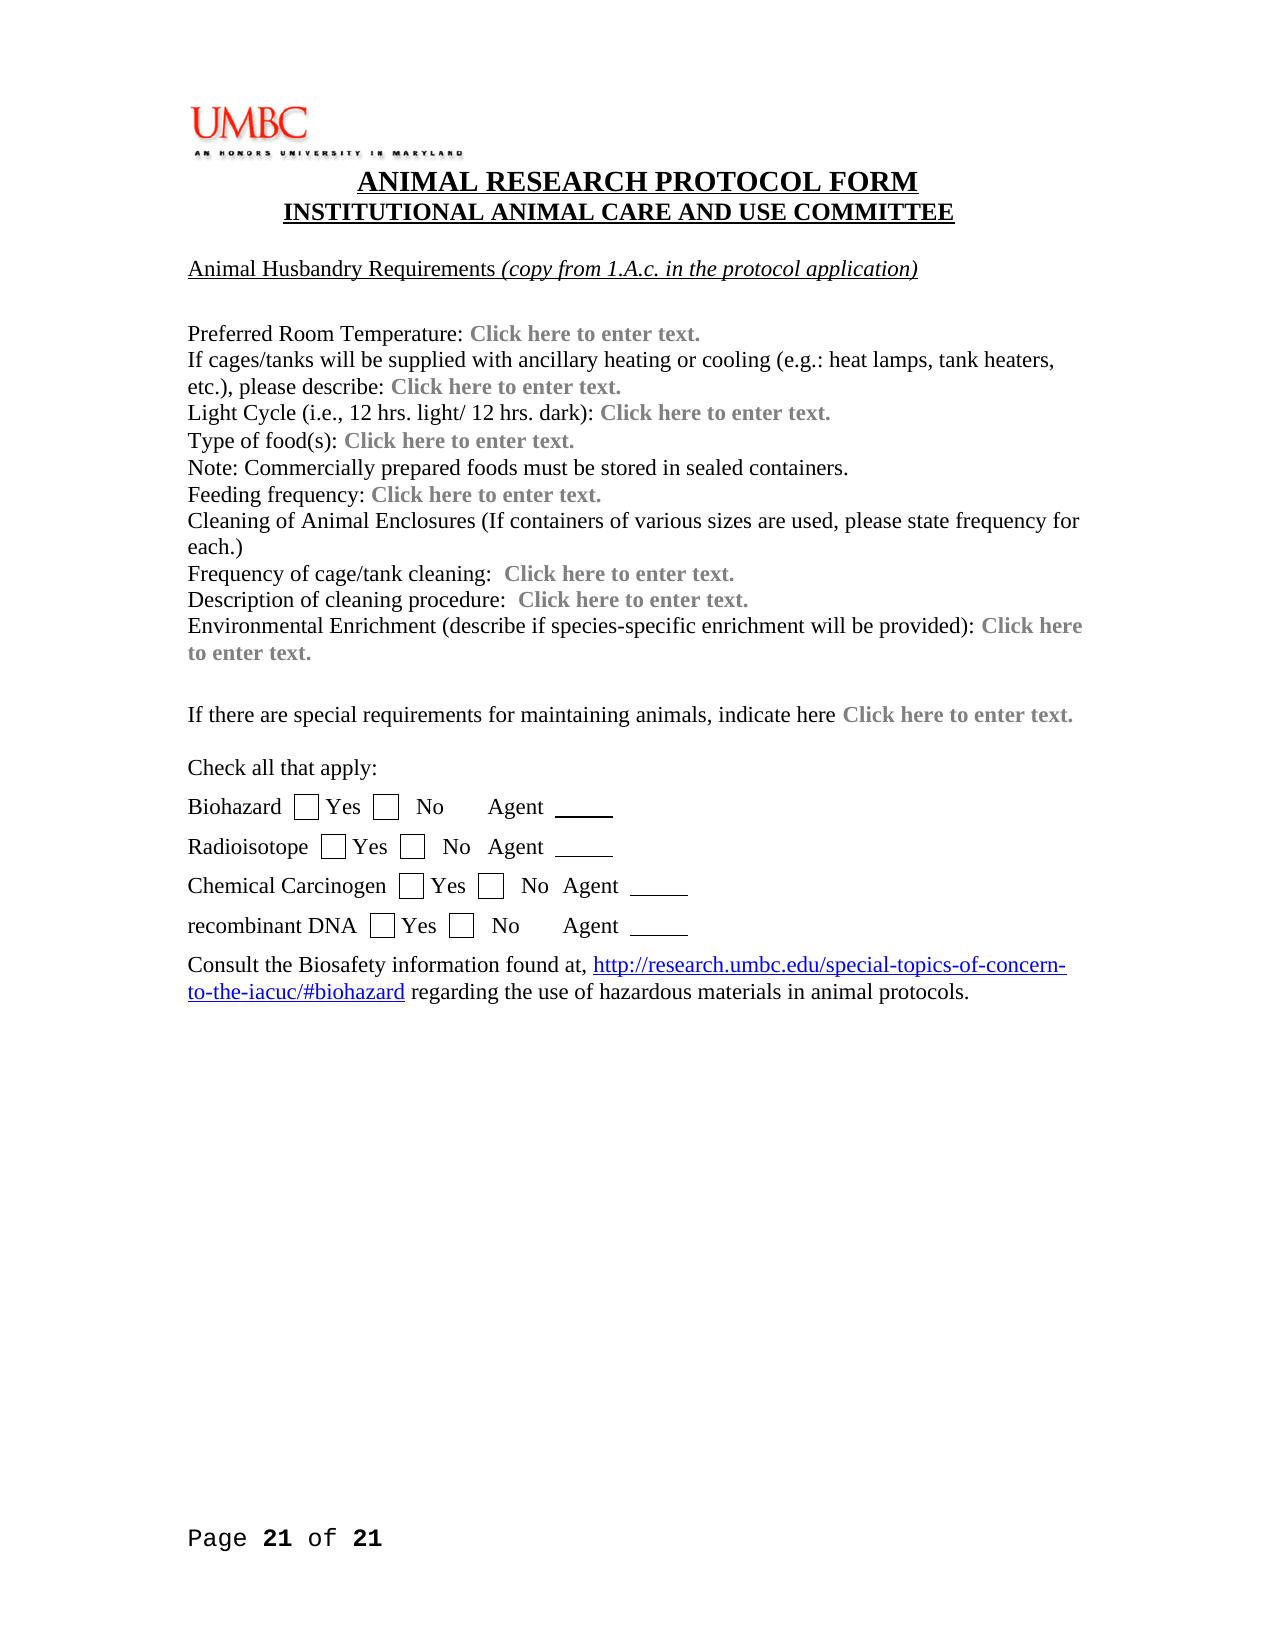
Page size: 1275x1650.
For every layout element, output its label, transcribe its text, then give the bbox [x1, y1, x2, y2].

text Cleaning of Animal Enclosures (If containers of various sizes are used, please state frequency for each.) [187, 507, 1087, 560]
text Frequency of cage/tank cleaning: [187, 560, 1087, 586]
picture [187, 75, 464, 164]
text recombinant DNA Yes No Agent [187, 912, 1087, 938]
text Consult the Biosafety information found at, http://research.umbc.edu/special-topics-of-concern-to-the-iacuc/#biohazard regarding the use of hazardous materials in animal protocols. [187, 951, 1087, 1004]
text Radioisotope Yes No Agent [187, 833, 1087, 859]
text Biohazard Yes No Agent [187, 793, 1087, 820]
text Description of cleaning procedure: [187, 586, 1087, 612]
text Environmental Enrichment (describe if species-specific enrichment will be provided): [187, 612, 1087, 665]
text If cages/tanks will be supplied with ancillary heating or cooling (e.g.: heat lamps, tank heaters, etc.), please describe: [187, 347, 1087, 399]
list Note: Commercially prepared foods must be stored in sealed containers. [187, 454, 1087, 481]
text Preferred Room Temperature: [187, 320, 1087, 347]
text Type of food(s): [187, 426, 1087, 454]
text If there are special requirements for maintaining animals, indicate here [187, 701, 1087, 728]
text Feeding frequency: [187, 481, 1087, 507]
text Animal Husbandry Requirements (copy from 1.A.c. in the protocol application) [187, 255, 1087, 281]
text Check all that apply: [187, 754, 1087, 780]
text Light Cycle (i.e., 12 hrs. light/ 12 hrs. dark): [187, 399, 1087, 426]
text Chemical Carcinogen Yes No Agent [187, 872, 1087, 899]
